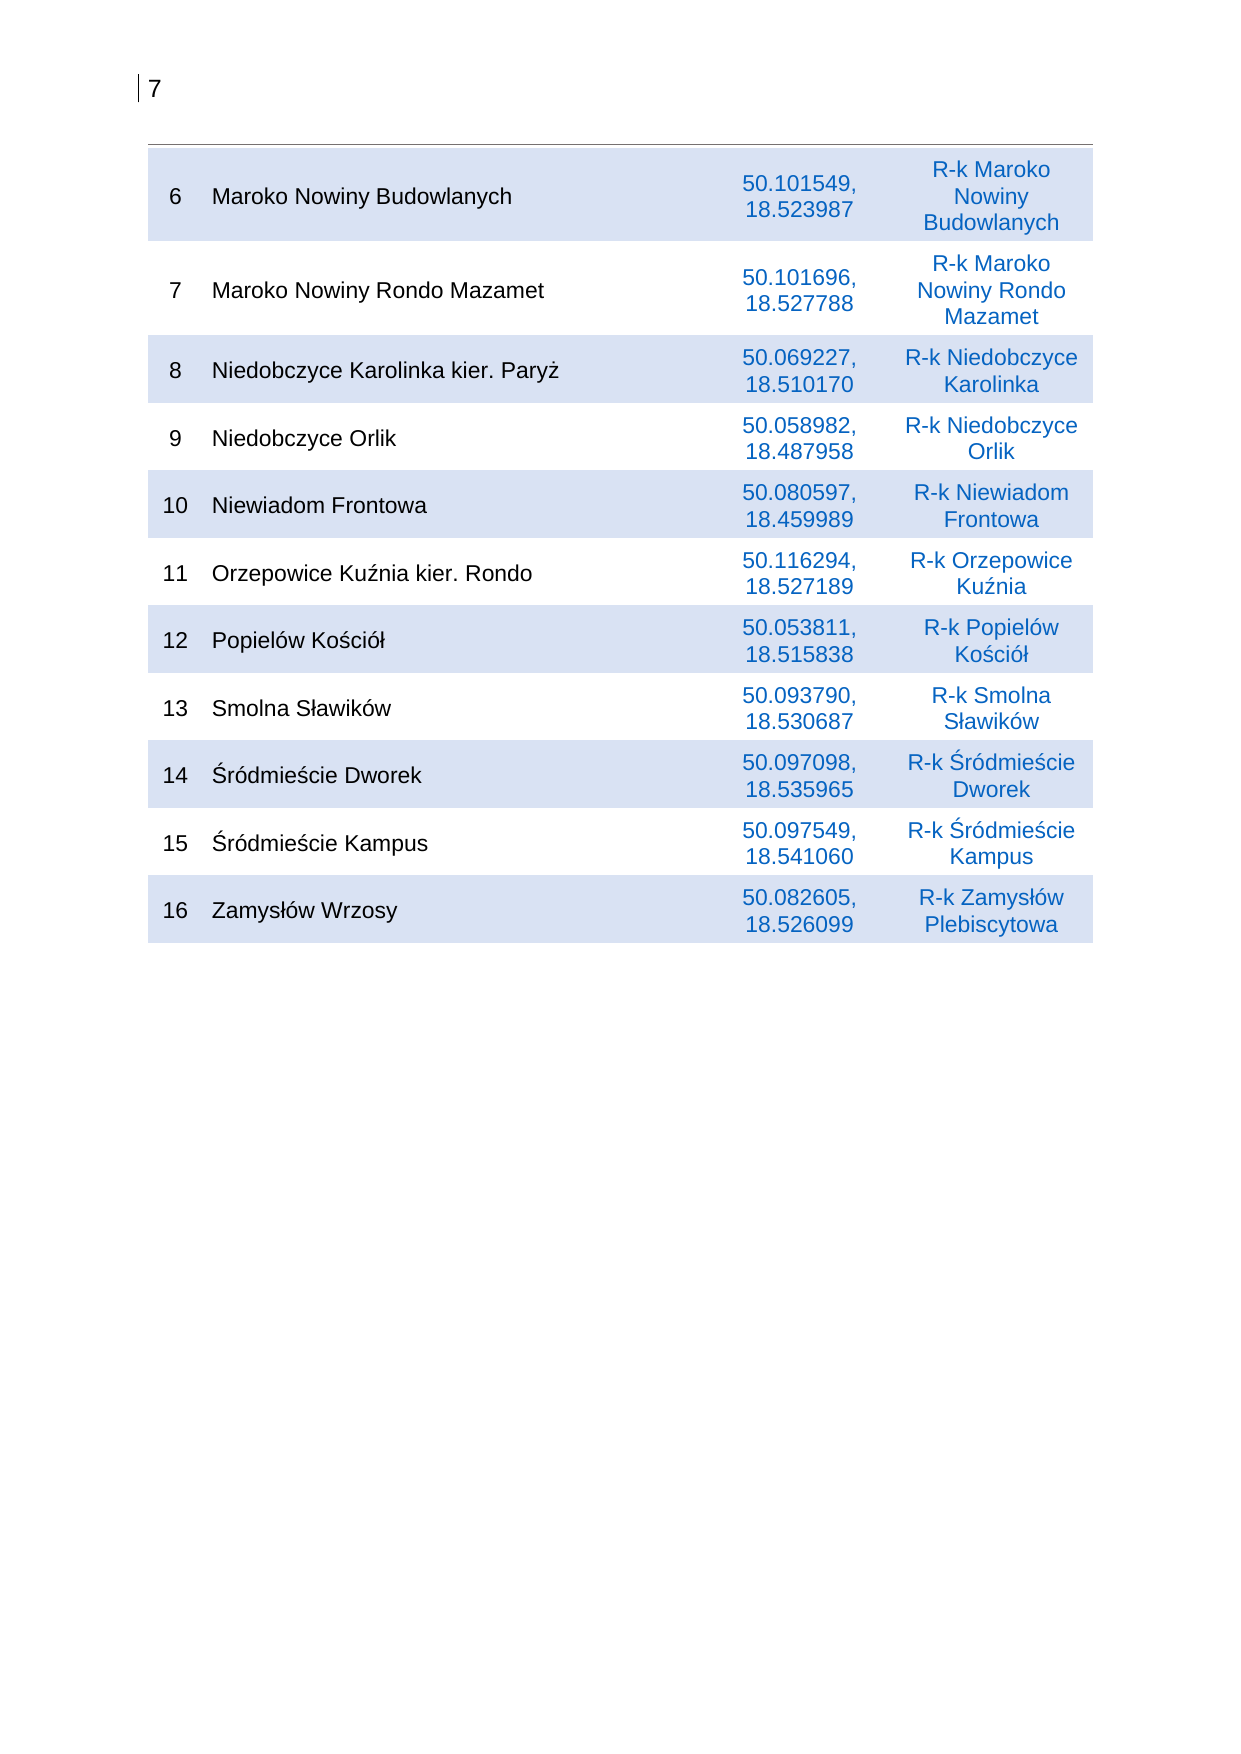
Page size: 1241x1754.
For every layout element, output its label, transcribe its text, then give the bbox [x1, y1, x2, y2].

table_cell 15 [148, 808, 203, 875]
table_cell 50.058982, 18.487958 [709, 403, 890, 470]
table_cell 50.116294, 18.527189 [709, 538, 890, 605]
table_cell 14 [148, 740, 203, 808]
table_cell Niedobczyce Karolinka kier. Paryż [203, 335, 709, 403]
table_cell 50.101549, 18.523987 [709, 148, 890, 241]
table_cell 12 [148, 605, 203, 673]
table_cell 50.082605, 18.526099 [709, 875, 890, 943]
table_cell R-k Niedobczyce Karolinka [890, 335, 1093, 403]
table_cell R-k Popielów Kościół [890, 605, 1093, 673]
table_cell R-k Zamysłów Plebiscytowa [890, 875, 1093, 943]
table_cell 8 [148, 335, 203, 403]
table_cell 6 [148, 148, 203, 241]
table_cell 50.080597, 18.459989 [709, 470, 890, 538]
table_cell R-k Śródmieście Dworek [890, 740, 1093, 808]
table_cell Niedobczyce Orlik [203, 403, 709, 470]
table_cell R-k Śródmieście Kampus [890, 808, 1093, 875]
table_cell Smolna Sławików [203, 673, 709, 740]
table_cell R-k Maroko Nowiny Budowlanych [890, 148, 1093, 241]
table_cell 50.097098, 18.535965 [709, 740, 890, 808]
table_cell 7 [148, 241, 203, 335]
table_cell 9 [148, 403, 203, 470]
table_cell Śródmieście Dworek [203, 740, 709, 808]
table_cell R-k Niedobczyce Orlik [890, 403, 1093, 470]
table_cell 16 [148, 875, 203, 943]
table_cell Maroko Nowiny Rondo Mazamet [203, 241, 709, 335]
table_cell 50.069227, 18.510170 [709, 335, 890, 403]
table_cell 50.093790, 18.530687 [709, 673, 890, 740]
table_cell R-k Maroko Nowiny Rondo Mazamet [890, 241, 1093, 335]
table_cell R-k Orzepowice Kuźnia [890, 538, 1093, 605]
table_cell Maroko Nowiny Budowlanych [203, 148, 709, 241]
table_cell 11 [148, 538, 203, 605]
table_cell 50.101696, 18.527788 [709, 241, 890, 335]
table_cell Niewiadom Frontowa [203, 470, 709, 538]
table_cell R-k Niewiadom Frontowa [890, 470, 1093, 538]
table_cell Orzepowice Kuźnia kier. Rondo [203, 538, 709, 605]
table_cell Popielów Kościół [203, 605, 709, 673]
table_cell 10 [148, 470, 203, 538]
table_cell Śródmieście Kampus [203, 808, 709, 875]
table_cell Zamysłów Wrzosy [203, 875, 709, 943]
table_cell 50.053811, 18.515838 [709, 605, 890, 673]
table_cell 13 [148, 673, 203, 740]
table_cell R-k Smolna Sławików [890, 673, 1093, 740]
table_cell 50.097549, 18.541060 [709, 808, 890, 875]
